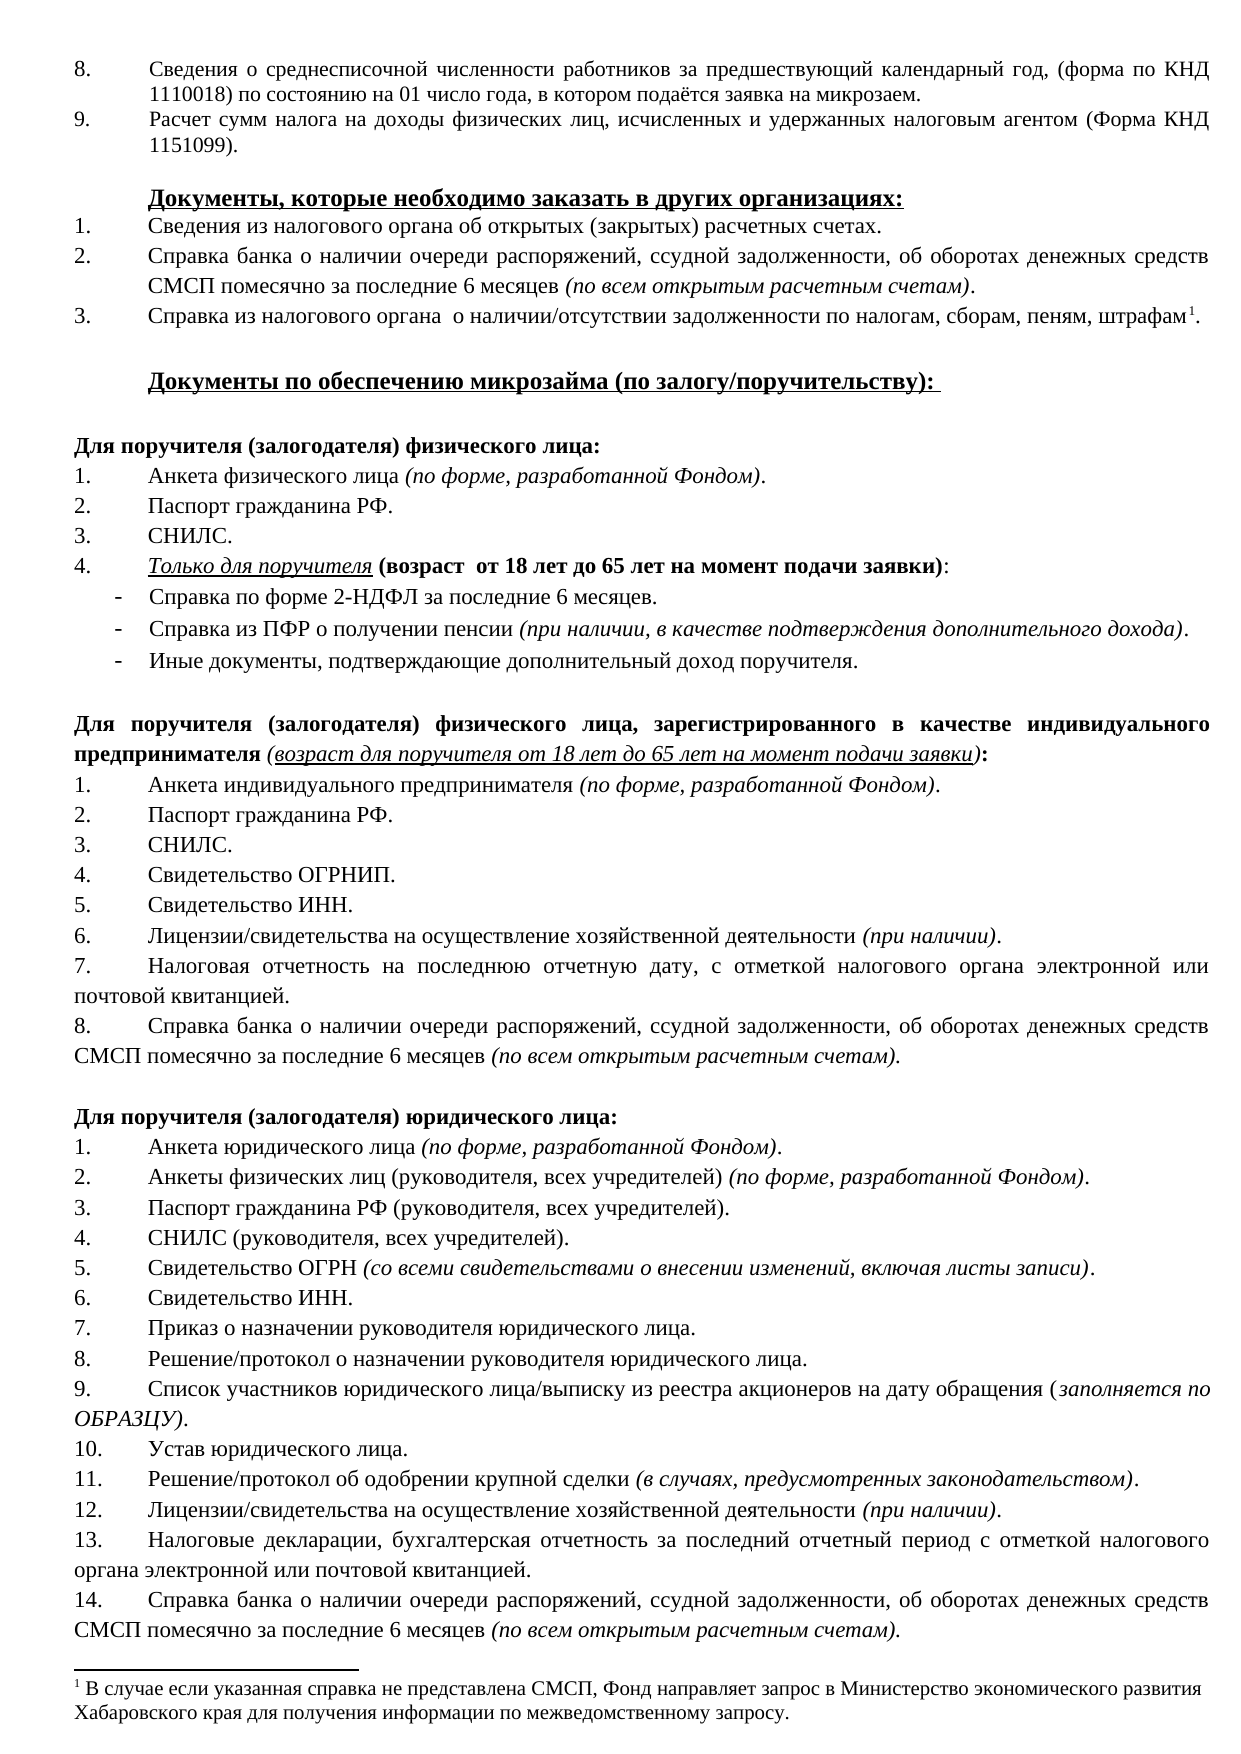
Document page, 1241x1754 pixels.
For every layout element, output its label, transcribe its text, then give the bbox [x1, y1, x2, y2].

list Справка банка о наличии очереди распоряжений, ссудной задолженности, об оборотах денежных средств СМСП помесячно за последние 6 месяцев (по всем открытым расчетным счетам). [74, 1012, 1211, 1069]
list Свидетельство ОГРН (со всеми свидетельствами о внесении изменений, включая листы записи). [74, 1254, 1211, 1280]
list Документы по обеспечению микрозайма (по залогу/поручительству): [74, 366, 1211, 394]
list Налоговая отчетность на последнюю отчетную дату, с отметкой налогового органа электронной или почтовой квитанцией. [74, 952, 1211, 1008]
list Справка банка о наличии очереди распоряжений, ссудной задолженности, об оборотах денежных средств СМСП помесячно за последние 6 месяцев (по всем открытым расчетным счетам). [74, 1586, 1211, 1643]
list Анкета физического лица (по форме, разработанной Фондом). [74, 462, 1211, 488]
list Решение/протокол о назначении руководителя юридического лица. [74, 1344, 1211, 1371]
list Документы, которые необходимо заказать в других организациях: [74, 183, 1211, 212]
list Устав юридического лица. [74, 1435, 1211, 1462]
list Список участников юридического лица/выписку из реестра акционеров на дату обращения (заполняется по ОБРАЗЦУ). [74, 1375, 1211, 1431]
list Паспорт гражданина РФ (руководителя, всех учредителей). [74, 1193, 1211, 1220]
list Сведения о среднесписочной численности работников за предшествующий календарный год, (форма по КНД 1110018) по состоянию на 01 число года, в котором подаётся заявка на микрозаем. [74, 55, 1211, 106]
list Налоговые декларации, бухгалтерская отчетность за последний отчетный период с отметкой налогового органа электронной или почтовой квитанцией. [74, 1526, 1211, 1582]
list Только для поручителя (возраст от 18 лет до 65 лет на момент подачи заявки): [74, 553, 1211, 579]
list Справка по форме 2-НДФЛ за последние 6 месяцев. [111, 583, 1211, 611]
list Иные документы, подтверждающие дополнительный доход поручителя. [111, 648, 1211, 676]
list Свидетельство ОГРНИП. [74, 861, 1211, 888]
list Для поручителя (залогодателя) юридического лица: [74, 1103, 1211, 1129]
list Для поручителя (залогодателя) физического лица: [74, 432, 1211, 458]
list СНИЛС. [74, 522, 1211, 549]
list СНИЛС (руководителя, всех учредителей). [74, 1224, 1211, 1250]
list Лицензии/свидетельства на осуществление хозяйственной деятельности (при наличии). [74, 1496, 1211, 1522]
list Паспорт гражданина РФ. [74, 492, 1211, 518]
list Расчет сумм налога на доходы физических лиц, исчисленных и удержанных налоговым агентом (Форма КНД 1151099). [74, 106, 1211, 157]
list Свидетельство ИНН. [74, 891, 1211, 918]
list Приказ о назначении руководителя юридического лица. [74, 1314, 1211, 1341]
list Анкеты физических лиц (руководителя, всех учредителей) (по форме, разработанной Фондом). [74, 1163, 1211, 1190]
list Решение/протокол об одобрении крупной сделки (в случаях, предусмотренных законодательством). [74, 1465, 1211, 1492]
list Справка из налогового органа о наличии/отсутствии задолженности по налогам, сборам, пеням, штрафам. [74, 302, 1211, 329]
list Свидетельство ИНН. [74, 1284, 1211, 1311]
list Паспорт гражданина РФ. [74, 801, 1211, 827]
list СНИЛС. [74, 831, 1211, 857]
list Справка из ПФР о получении пенсии (при наличии, в качестве подтверждения дополнительного дохода). [111, 615, 1211, 643]
list Сведения из налогового органа об открытых (закрытых) расчетных счетах. [74, 212, 1211, 238]
list Для поручителя (залогодателя) физического лица, зарегистрированного в качестве индивидуального предпринимателя (возраст для поручителя от 18 лет до 65 лет на момент подачи заявки): [74, 710, 1211, 767]
list Анкета индивидуального предпринимателя (по форме, разработанной Фондом). [74, 771, 1211, 797]
list Справка банка о наличии очереди распоряжений, ссудной задолженности, об оборотах денежных средств СМСП помесячно за последние 6 месяцев (по всем открытым расчетным счетам). [74, 242, 1211, 299]
list Анкета юридического лица (по форме, разработанной Фондом). [74, 1133, 1211, 1159]
list Лицензии/свидетельства на осуществление хозяйственной деятельности (при наличии). [74, 922, 1211, 948]
